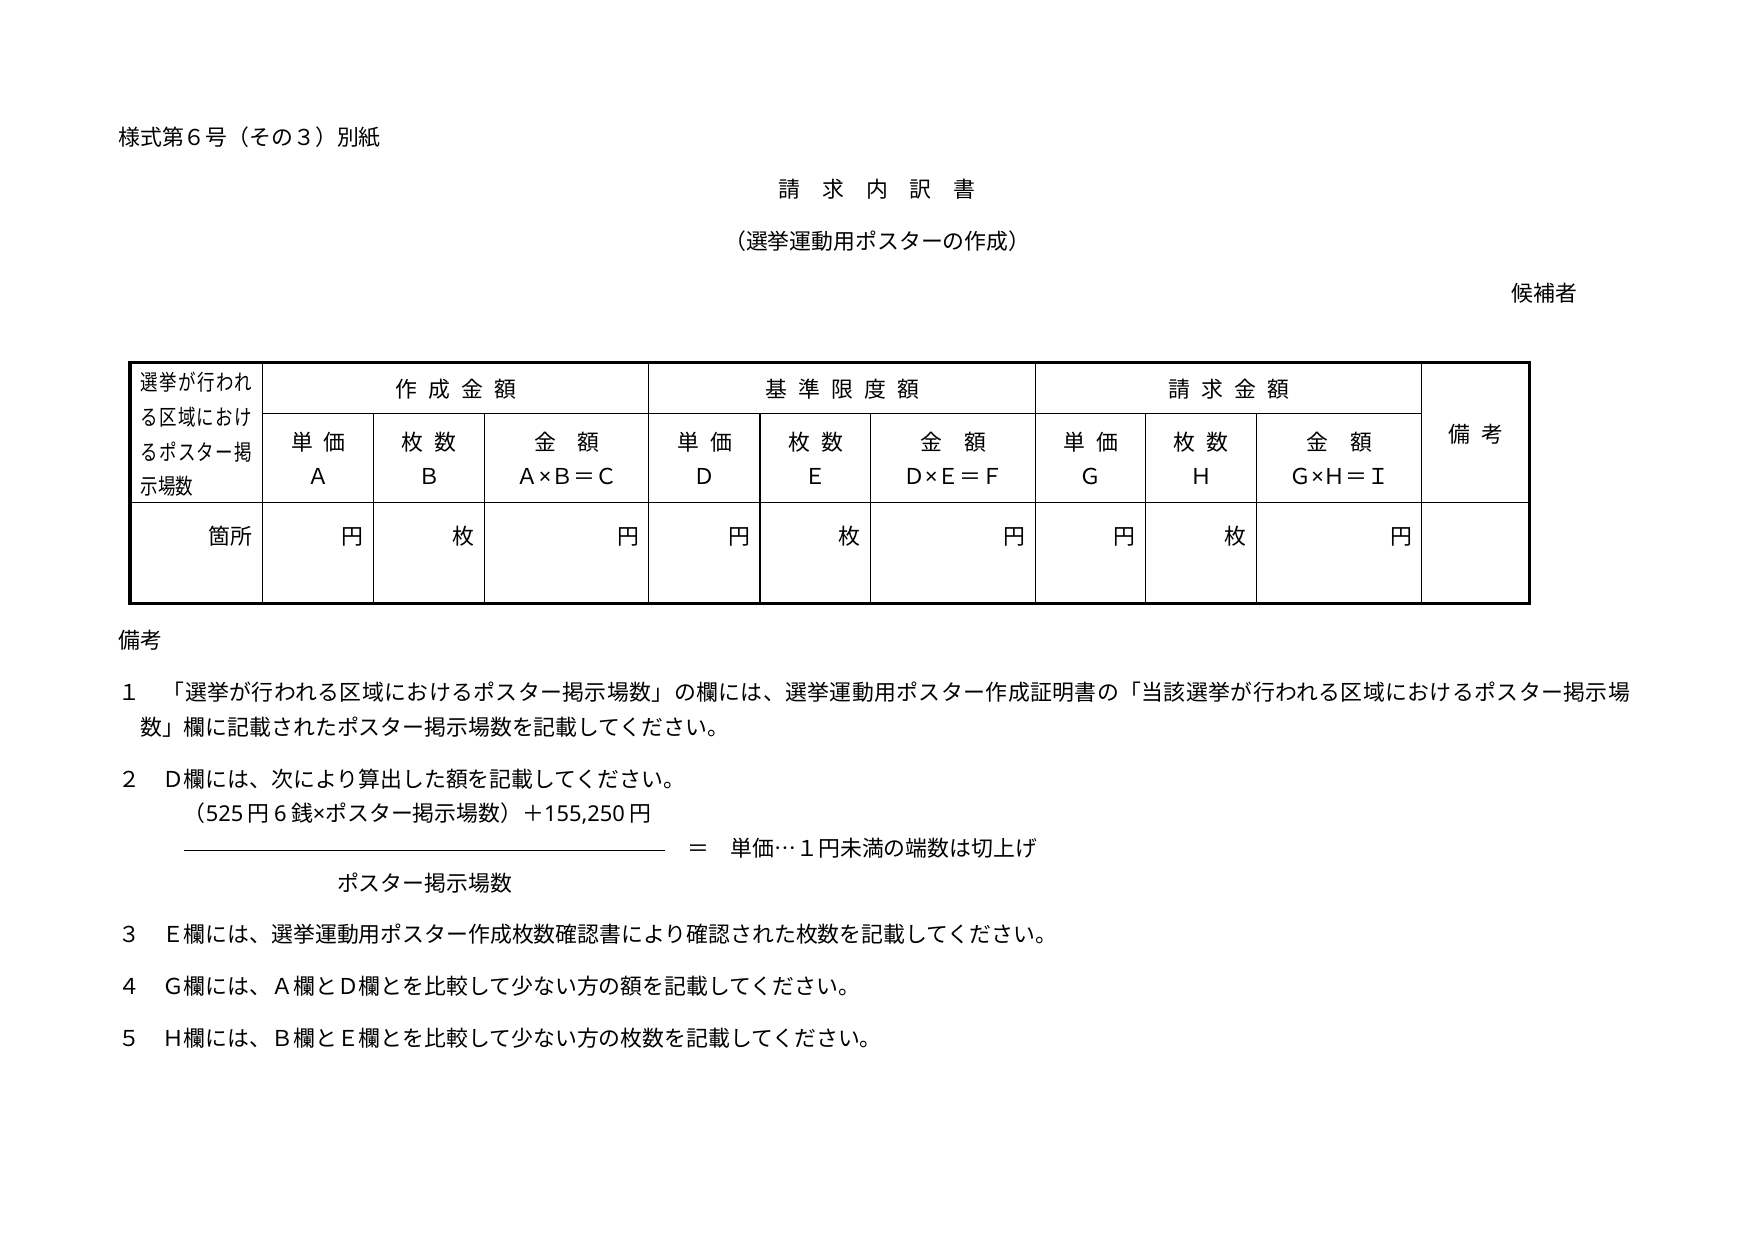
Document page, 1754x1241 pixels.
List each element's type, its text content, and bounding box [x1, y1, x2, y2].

table_cell 単価 Ｄ [649, 414, 759, 502]
text （選挙運動用ポスターの作成） [118, 222, 1636, 257]
text ポスター掲示場数 [118, 864, 1636, 899]
text 様式第６号（その３）別紙 [118, 119, 1636, 153]
text 候補者 [118, 274, 1636, 309]
table_cell [1422, 503, 1528, 602]
table_cell 枚数 Ｈ [1146, 414, 1256, 502]
table_header 基準限度額 [649, 364, 1035, 413]
text 備考 [118, 622, 1636, 657]
text ５ Ｈ欄には、Ｂ欄とＥ欄とを比較して少ない方の枚数を記載してください。 [118, 1020, 1636, 1054]
table_header 作成金額 [263, 364, 648, 413]
table_cell 円 [485, 503, 648, 602]
table_header 請求金額 [1036, 364, 1421, 413]
text １ 「選挙が行われる区域におけるポスター掲示場数」の欄には、選挙運動用ポスター作成証明書の「当該選挙が行われる区域におけるポスター掲示場数」欄に記載されたポスター掲示場数を記載してください。 [118, 674, 1636, 743]
table_cell 金額 Ｇ×Ｈ＝Ｉ [1257, 414, 1421, 502]
table_cell 枚 [761, 503, 870, 602]
table_cell 枚 [1146, 503, 1256, 602]
table_cell 金額 Ｄ×Ｅ＝Ｆ [871, 414, 1035, 502]
text （525円6銭×ポスター掲示場数）＋155,250円 [118, 795, 1636, 829]
table_cell 枚数 Ｅ [761, 414, 870, 502]
table_cell 単価 Ｇ [1036, 414, 1145, 502]
table_cell 円 [649, 503, 759, 602]
table_header 選挙が行われる区域におけるポスター掲示場数 [132, 364, 262, 502]
table_cell 枚数 Ｂ [374, 414, 484, 502]
text ２ Ｄ欄には、次により算出した額を記載してください。 [118, 760, 1636, 795]
text ４ Ｇ欄には、Ａ欄とＤ欄とを比較して少ない方の額を記載してください。 [118, 968, 1636, 1002]
table_cell 金額 Ａ×Ｂ＝Ｃ [485, 414, 648, 502]
table_cell 円 [871, 503, 1035, 602]
table_cell 円 [263, 503, 373, 602]
text ３ Ｅ欄には、選挙運動用ポスター作成枚数確認書により確認された枚数を記載してください。 [118, 916, 1636, 951]
table_header 備考 [1422, 364, 1528, 502]
table_cell 円 [1036, 503, 1145, 602]
text ＝ 単価…１円未満の端数は切上げ [118, 829, 1636, 864]
table_cell 枚 [374, 503, 484, 602]
table_cell 円 [1257, 503, 1421, 602]
text 請求内訳書 [118, 171, 1636, 205]
table_cell 単価 Ａ [263, 414, 373, 502]
table_cell 箇所 [132, 503, 262, 602]
